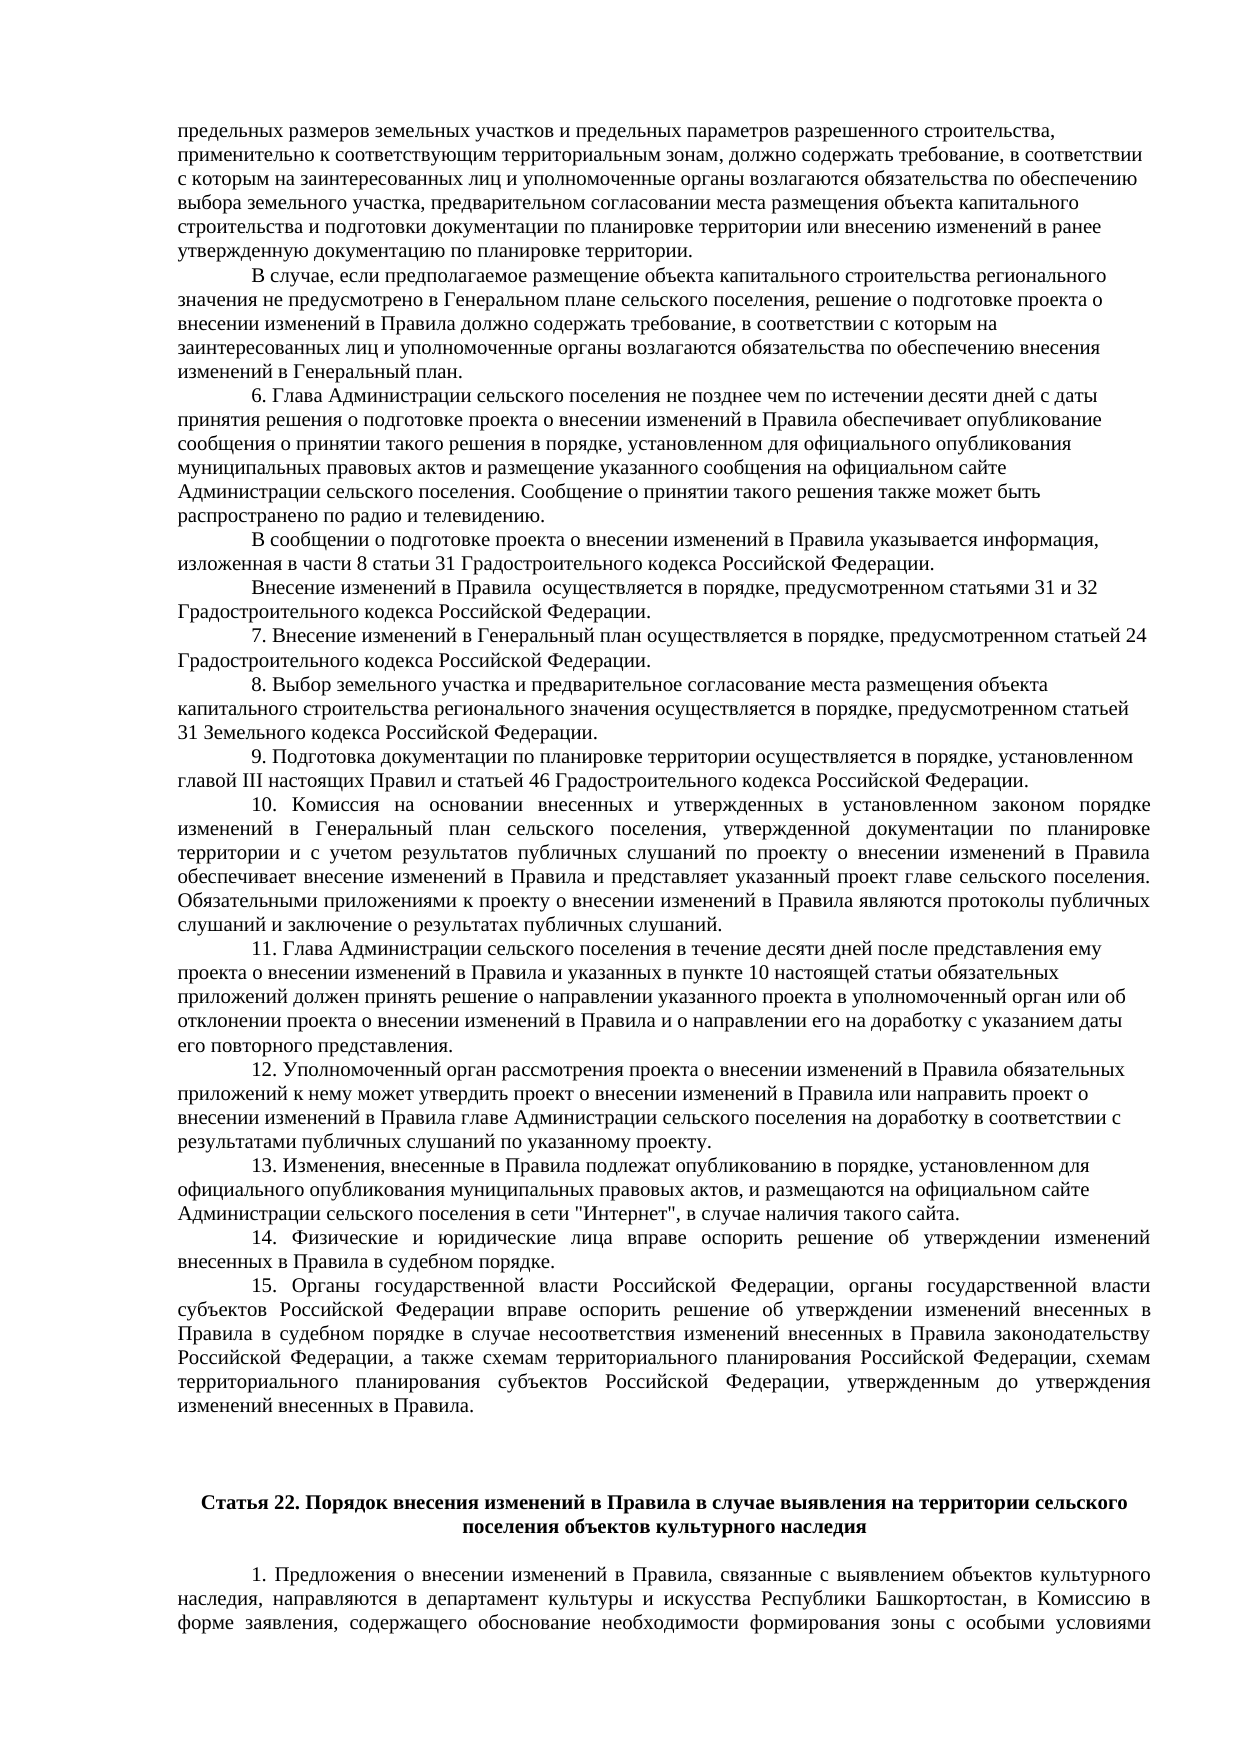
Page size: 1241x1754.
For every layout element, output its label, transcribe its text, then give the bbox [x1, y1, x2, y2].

text 10. Комиссия на основании внесенных и утвержденных в установленном законом порядке изменений в Генеральный план сельского поселения, утвержденной документации по планировке территории и с учетом результатов публичных слушаний по проекту о внесении изменений в Правила обеспечивает внесение изменений в Правила и представляет указанный проект главе сельского поселения. Обязательными приложениями к проекту о внесении изменений в Правила являются протоколы публичных слушаний и заключение о результатах публичных слушаний. [177, 792, 1152, 936]
text 15. Органы государственной власти Российской Федерации, органы государственной власти субъектов Российской Федерации вправе оспорить решение об утверждении изменений внесенных в Правила в судебном порядке в случае несоответствия изменений внесенных в Правила законодательству Российской Федерации, а также схемам территориального планирования Российской Федерации, схемам территориального планирования субъектов Российской Федерации, утвержденным до утверждения изменений внесенных в Правила. [177, 1273, 1152, 1417]
text Статья 22. Порядок внесения изменений в Правила в случае выявления на территории сельского поселения объектов культурного наследия [177, 1490, 1152, 1538]
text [177, 118, 1152, 262]
text 13. Изменения, внесенные в Правила подлежат опубликованию в порядке, установленном для официального опубликования муниципальных правовых актов, и размещаются на официальном сайте Администрации сельского поселения в сети "Интернет", в случае наличия такого сайта. [177, 1153, 1152, 1225]
text Внесение изменений в Правила осуществляется в порядке, предусмотренном статьями 31 и 32 Градостроительного кодекса Российской Федерации. [177, 575, 1152, 623]
text В сообщении о подготовке проекта о внесении изменений в Правила указывается информация, изложенная в части 8 статьи 31 Градостроительного кодекса Российской Федерации. [177, 527, 1152, 575]
text 9. Подготовка документации по планировке территории осуществляется в порядке, установленном главой III настоящих Правил и статьей 46 Градостроительного кодекса Российской Федерации. [177, 744, 1152, 792]
text 12. Уполномоченный орган рассмотрения проекта о внесении изменений в Правила обязательных приложений к нему может утвердить проект о внесении изменений в Правила или направить проект о внесении изменений в Правила главе Администрации сельского поселения на доработку в соответствии с результатами публичных слушаний по указанному проекту. [177, 1057, 1152, 1153]
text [177, 1562, 1152, 1634]
text 14. Физические и юридические лица вправе оспорить решение об утверждении изменений внесенных в Правила в судебном порядке. [177, 1225, 1152, 1273]
text 7. Внесение изменений в Генеральный план осуществляется в порядке, предусмотренном статьей 24 Градостроительного кодекса Российской Федерации. [177, 623, 1152, 672]
text 11. Глава Администрации сельского поселения в течение десяти дней после представления ему проекта о внесении изменений в Правила и указанных в пункте 10 настоящей статьи обязательных приложений должен принять решение о направлении указанного проекта в уполномоченный орган или об отклонении проекта о внесении изменений в Правила и о направлении его на доработку с указанием даты его повторного представления. [177, 936, 1152, 1057]
text 6. Глава Администрации сельского поселения не позднее чем по истечении десяти дней с даты принятия решения о подготовке проекта о внесении изменений в Правила обеспечивает опубликование сообщения о принятии такого решения в порядке, установленном для официального опубликования муниципальных правовых актов и размещение указанного сообщения на официальном сайте Администрации сельского поселения. Сообщение о принятии такого решения также может быть распространено по радио и телевидению. [177, 383, 1152, 527]
text 8. Выбор земельного участка и предварительное согласование места размещения объекта капитального строительства регионального значения осуществляется в порядке, предусмотренном статьей 31 Земельного кодекса Российской Федерации. [177, 672, 1152, 744]
text В случае, если предполагаемое размещение объекта капитального строительства регионального значения не предусмотрено в Генеральном плане сельского поселения, решение о подготовке проекта о внесении изменений в Правила должно содержать требование, в соответствии с которым на заинтересованных лиц и уполномоченные органы возлагаются обязательства по обеспечению внесения изменений в Генеральный план. [177, 262, 1152, 383]
